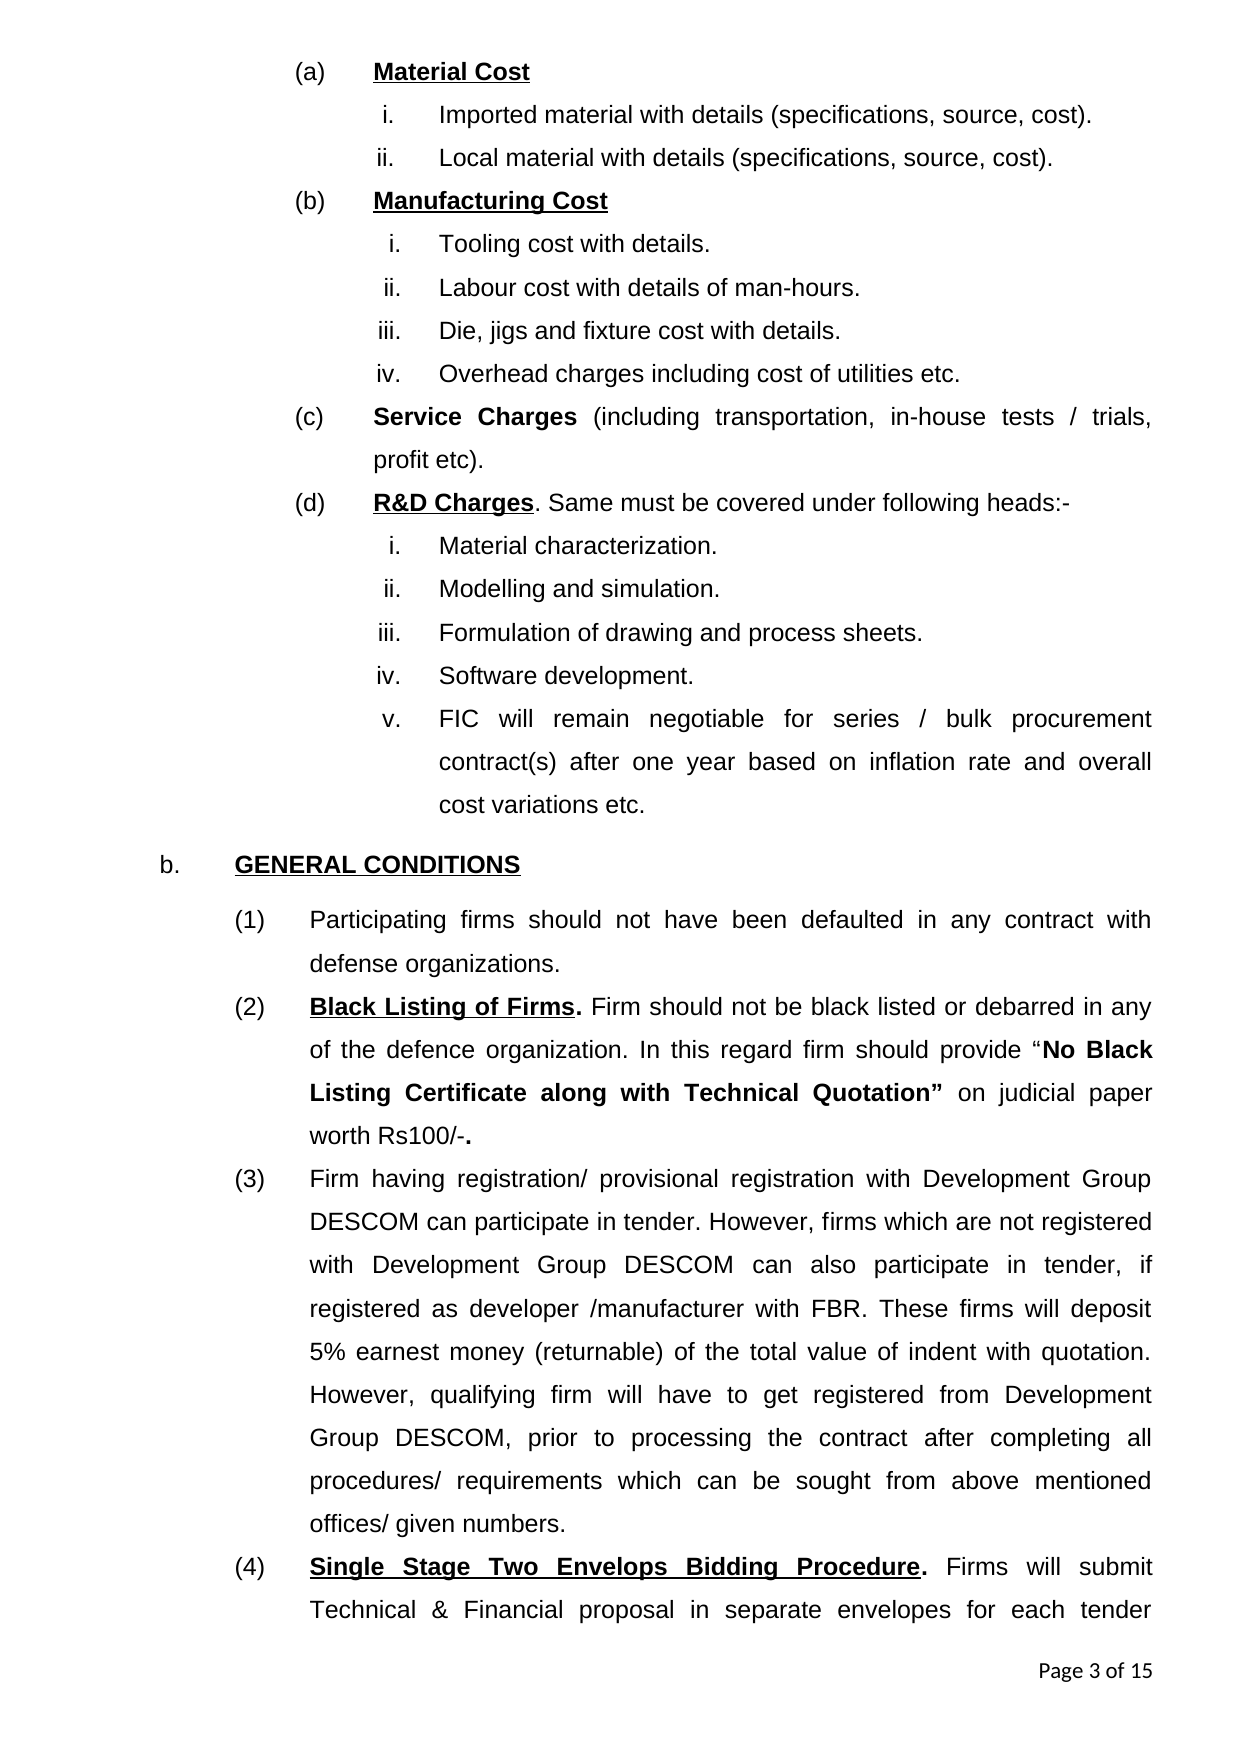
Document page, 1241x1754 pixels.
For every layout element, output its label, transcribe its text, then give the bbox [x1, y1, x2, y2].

list R&D Charges. Same must be covered under following heads:- [294, 488, 1153, 517]
list Tooling cost with details. [401, 229, 1153, 258]
list Manufacturing Cost [294, 186, 1153, 215]
list Modelling and simulation. [401, 574, 1153, 603]
list Labour cost with details of man-hours. [401, 273, 1153, 301]
list Die, jigs and fixture cost with details. [401, 316, 1153, 344]
list Formulation of drawing and process sheets. [401, 618, 1153, 646]
list FIC will remain negotiable for series / bulk procurement contract(s) after one year based on inflation rate and overall cost variations etc. [401, 704, 1153, 819]
list Software development. [401, 661, 1153, 689]
list Local material with details (specifications, source, cost). [394, 143, 1153, 172]
list Overhead charges including cost of utilities etc. [401, 359, 1153, 388]
list Material Cost [294, 57, 1153, 86]
text b. GENERAL CONDITIONS [84, 850, 1153, 879]
text (1) Participating firms should not have been defaulted in any contract with defense organizations. [234, 906, 1153, 977]
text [234, 1552, 1153, 1624]
text (2) Black Listing of Firms. Firm should not be black listed or debarred in any of the defence organization. In this regard firm should provide “No Black Listing Certificate along with Technical Quotation” on judicial paper worth Rs100/-. [234, 992, 1153, 1150]
text (3) Firm having registration/ provisional registration with Development Group DESCOM can participate in tender. However, firms which are not registered with Development Group DESCOM can also participate in tender, if registered as developer /manufacturer with FBR. These firms will deposit 5% earnest money (returnable) of the total value of indent with quotation. However, qualifying firm will have to get registered from Development Group DESCOM, prior to processing the contract after completing all procedures/ requirements which can be sought from above mentioned offices/ given numbers. [234, 1164, 1153, 1538]
list Material characterization. [401, 531, 1153, 560]
list Service Charges (including transportation, in-house tests / trials, profit etc). [294, 402, 1153, 474]
list Imported material with details (specifications, source, cost). [394, 100, 1153, 129]
